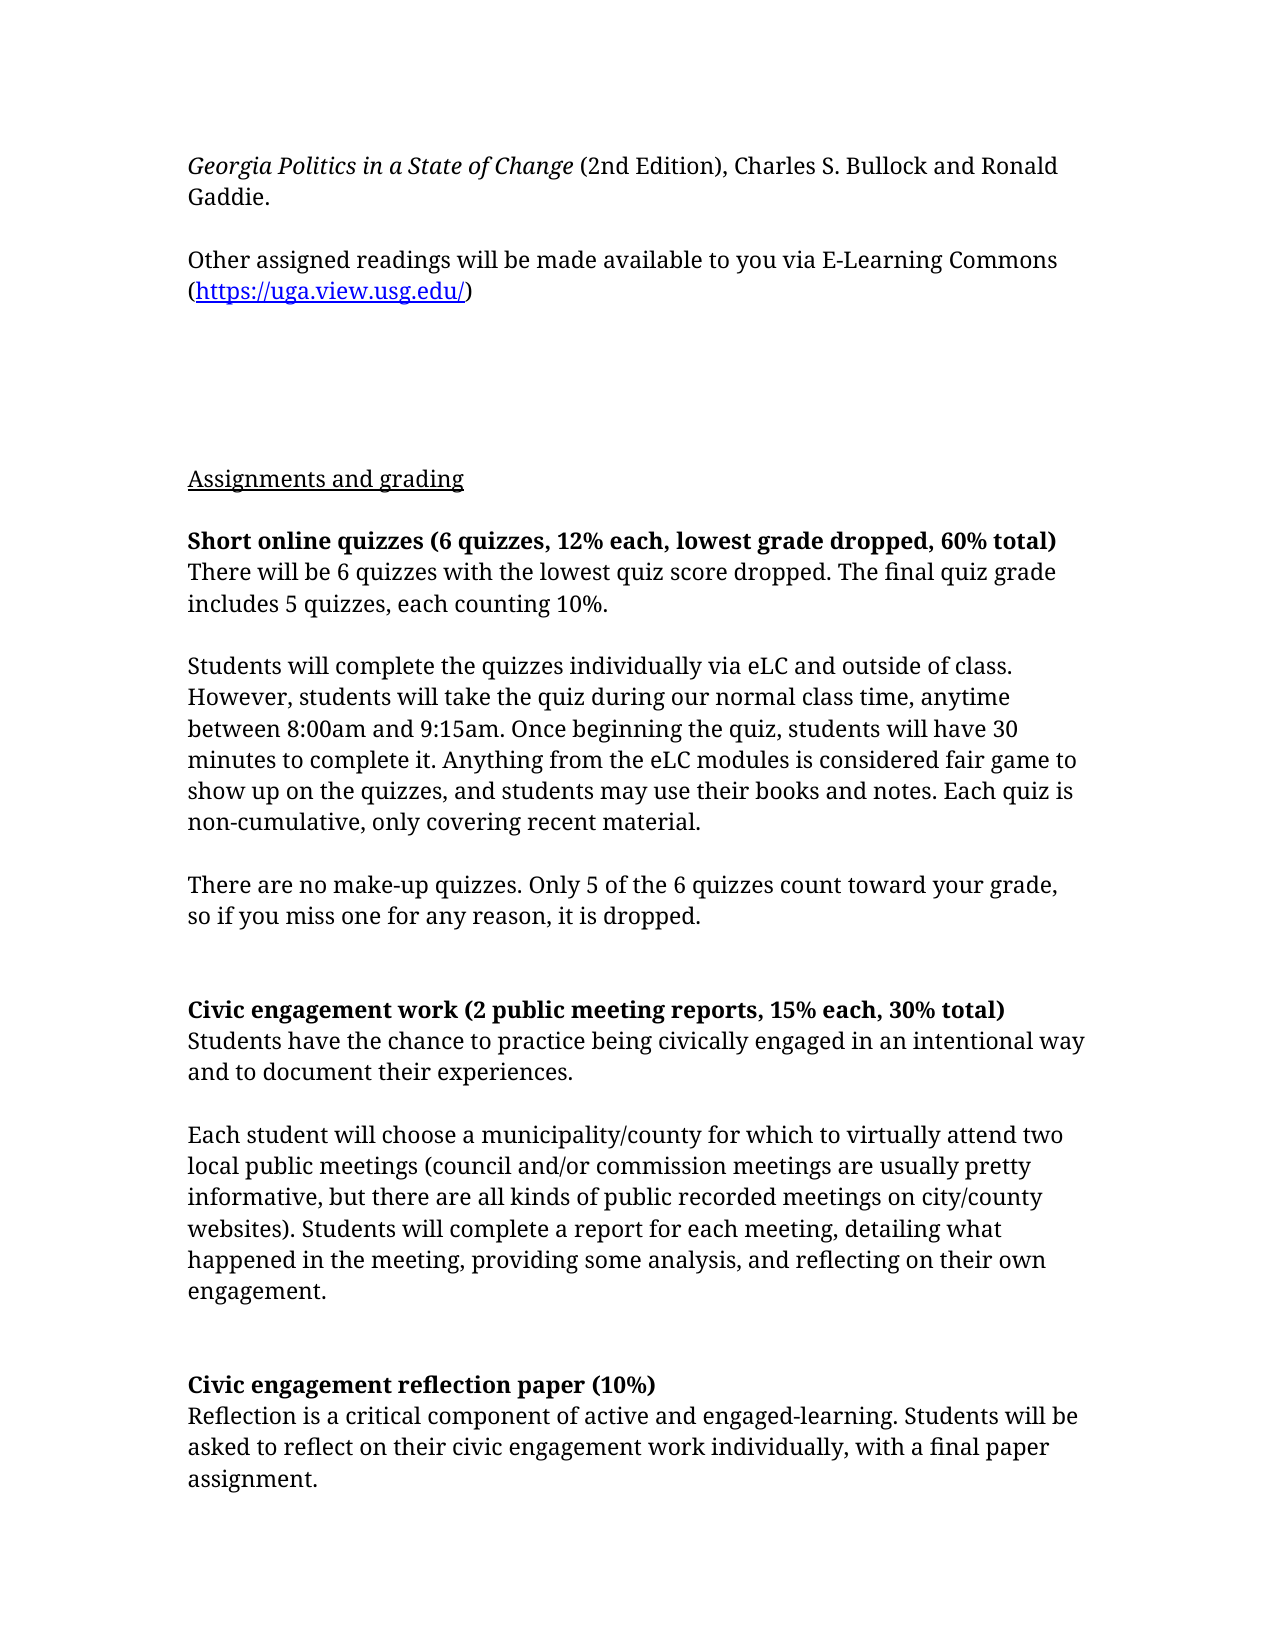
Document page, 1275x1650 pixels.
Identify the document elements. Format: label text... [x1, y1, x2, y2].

text Each student will choose a municipality/county for which to virtually attend two local public meetings (council and/or commission meetings are usually pretty informative, but there are all kinds of public recorded meetings on city/county websites). Students will complete a report for each meeting, detailing what happened in the meeting, providing some analysis, and reflecting on their own engagement. [187, 1119, 1087, 1306]
list Georgia Politics in a State of Change (2nd Edition), Charles S. Bullock and Ronald Gaddie. [187, 150, 1087, 212]
text There will be 6 quizzes with the lowest quiz score dropped. The final quiz grade includes 5 quizzes, each counting 10%. [187, 556, 1087, 619]
text Short online quizzes (6 quizzes, 12% each, lowest grade dropped, 60% total) [187, 525, 1087, 556]
text Civic engagement work (2 public meeting reports, 15% each, 30% total) [187, 994, 1087, 1025]
text Civic engagement reflection paper (10%) [187, 1369, 1087, 1400]
text There are no make-up quizzes. Only 5 of the 6 quizzes count toward your grade, so if you miss one for any reason, it is dropped. [187, 869, 1087, 931]
text Reflection is a critical component of active and engaged-learning. Students will be asked to reflect on their civic engagement work individually, with a final paper assignment. [187, 1400, 1087, 1494]
text Assignments and grading [187, 462, 1087, 494]
text Other assigned readings will be made available to you via E-Learning Commons (https://uga.view.usg.edu/) [187, 244, 1087, 306]
text Students will complete the quizzes individually via eLC and outside of class. However, students will take the quiz during our normal class time, anytime between 8:00am and 9:15am. Once beginning the quiz, students will have 30 minutes to complete it. Anything from the eLC modules is considered fair game to show up on the quizzes, and students may use their books and notes. Each quiz is non-cumulative, only covering recent material. [187, 650, 1087, 837]
text Students have the chance to practice being civically engaged in an intentional way and to document their experiences. [187, 1025, 1087, 1087]
